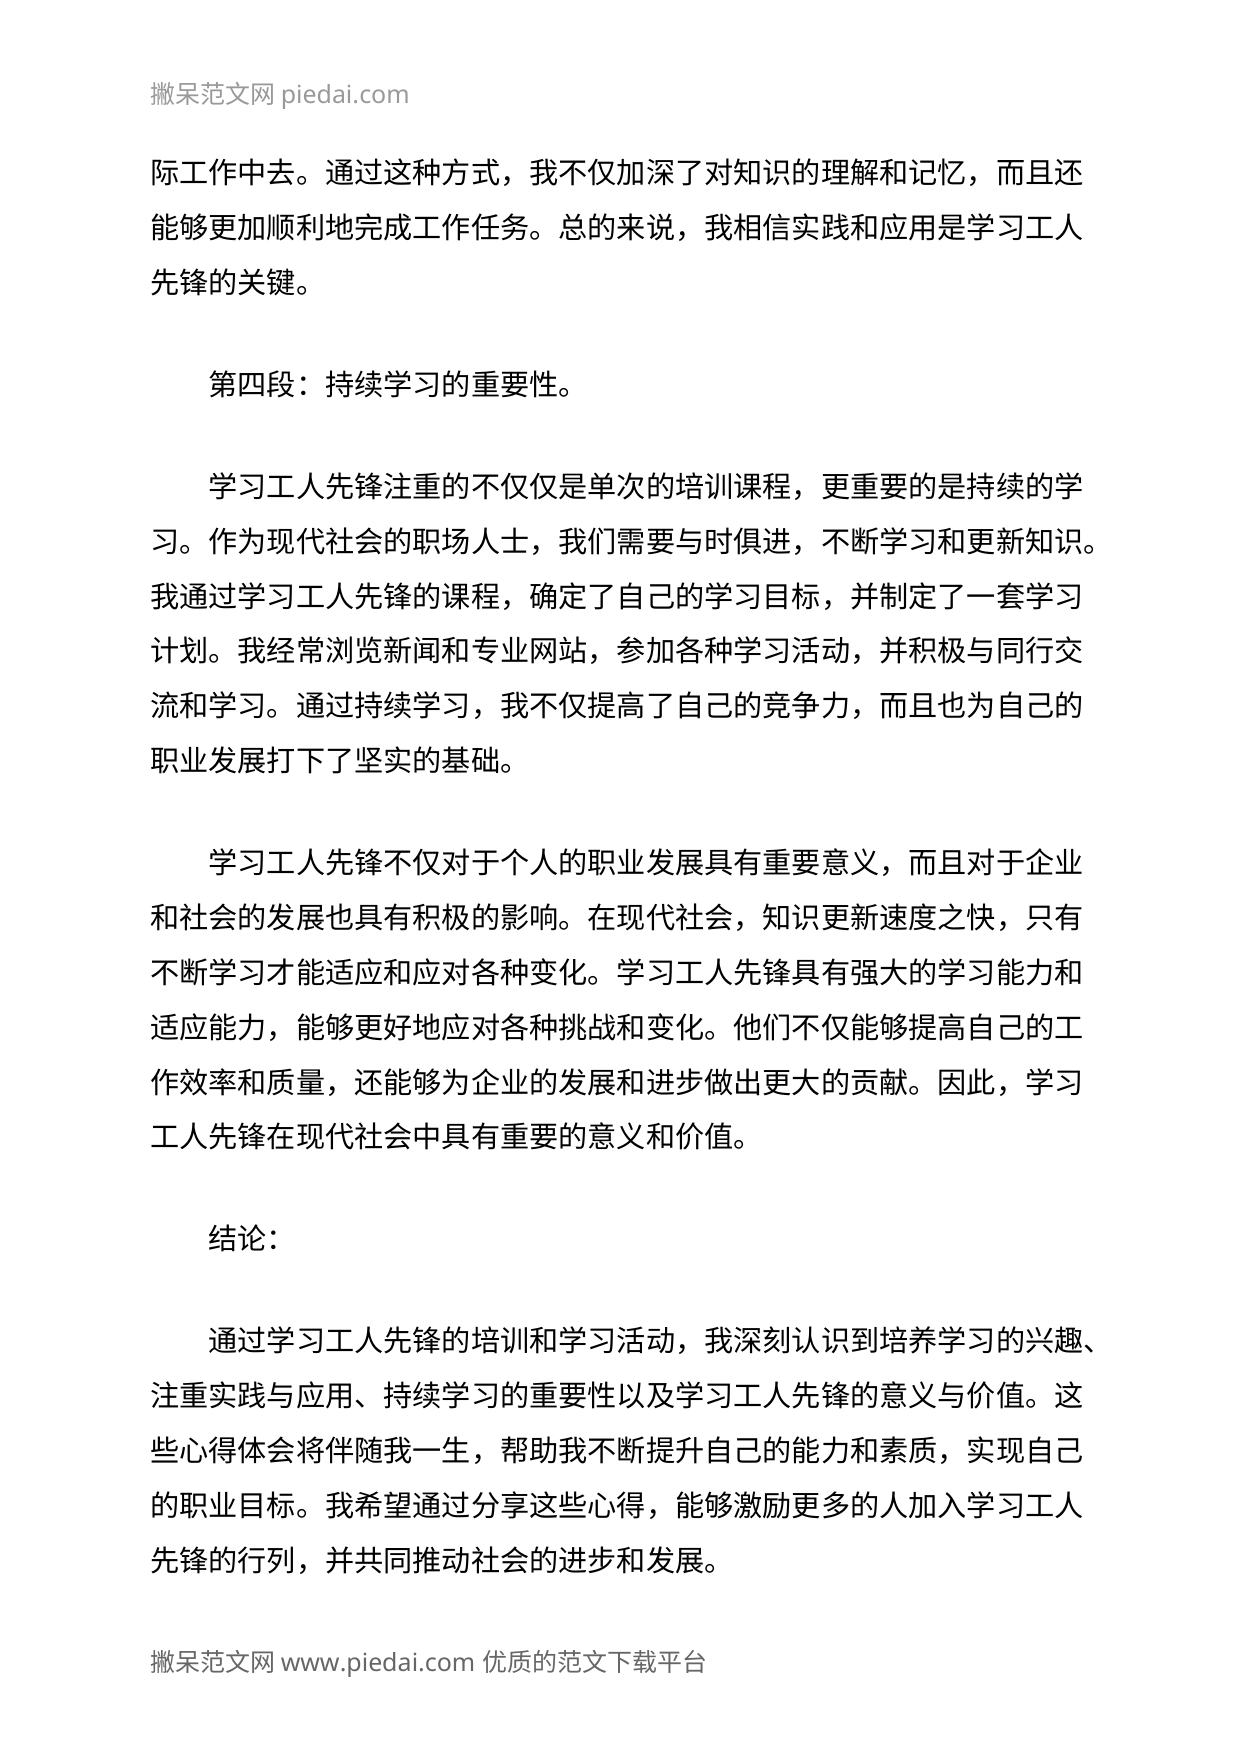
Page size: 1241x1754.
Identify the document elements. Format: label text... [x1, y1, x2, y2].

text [150, 150, 1090, 302]
text 通过学习工人先锋的培训和学习活动，我深刻认识到培养学习的兴趣、注重实践与应用、持续学习的重要性以及学习工人先锋的意义与价值。这些心得体会将伴随我一生，帮助我不断提升自己的能力和素质，实现自己的职业目标。我希望通过分享这些心得，能够激励更多的人加入学习工人先锋的行列，并共同推动社会的进步和发展。 [150, 1318, 1090, 1579]
text 结论： [150, 1216, 1090, 1258]
text 第四段：持续学习的重要性。 [150, 362, 1090, 404]
text 学习工人先锋不仅对于个人的职业发展具有重要意义，而且对于企业和社会的发展也具有积极的影响。在现代社会，知识更新速度之快，只有不断学习才能适应和应对各种变化。学习工人先锋具有强大的学习能力和适应能力，能够更好地应对各种挑战和变化。他们不仅能够提高自己的工作效率和质量，还能够为企业的发展和进步做出更大的贡献。因此，学习工人先锋在现代社会中具有重要的意义和价值。 [150, 839, 1090, 1156]
text 学习工人先锋注重的不仅仅是单次的培训课程，更重要的是持续的学习。作为现代社会的职场人士，我们需要与时俱进，不断学习和更新知识。我通过学习工人先锋的课程，确定了自己的学习目标，并制定了一套学习计划。我经常浏览新闻和专业网站，参加各种学习活动，并积极与同行交流和学习。通过持续学习，我不仅提高了自己的竞争力，而且也为自己的职业发展打下了坚实的基础。 [150, 463, 1090, 780]
